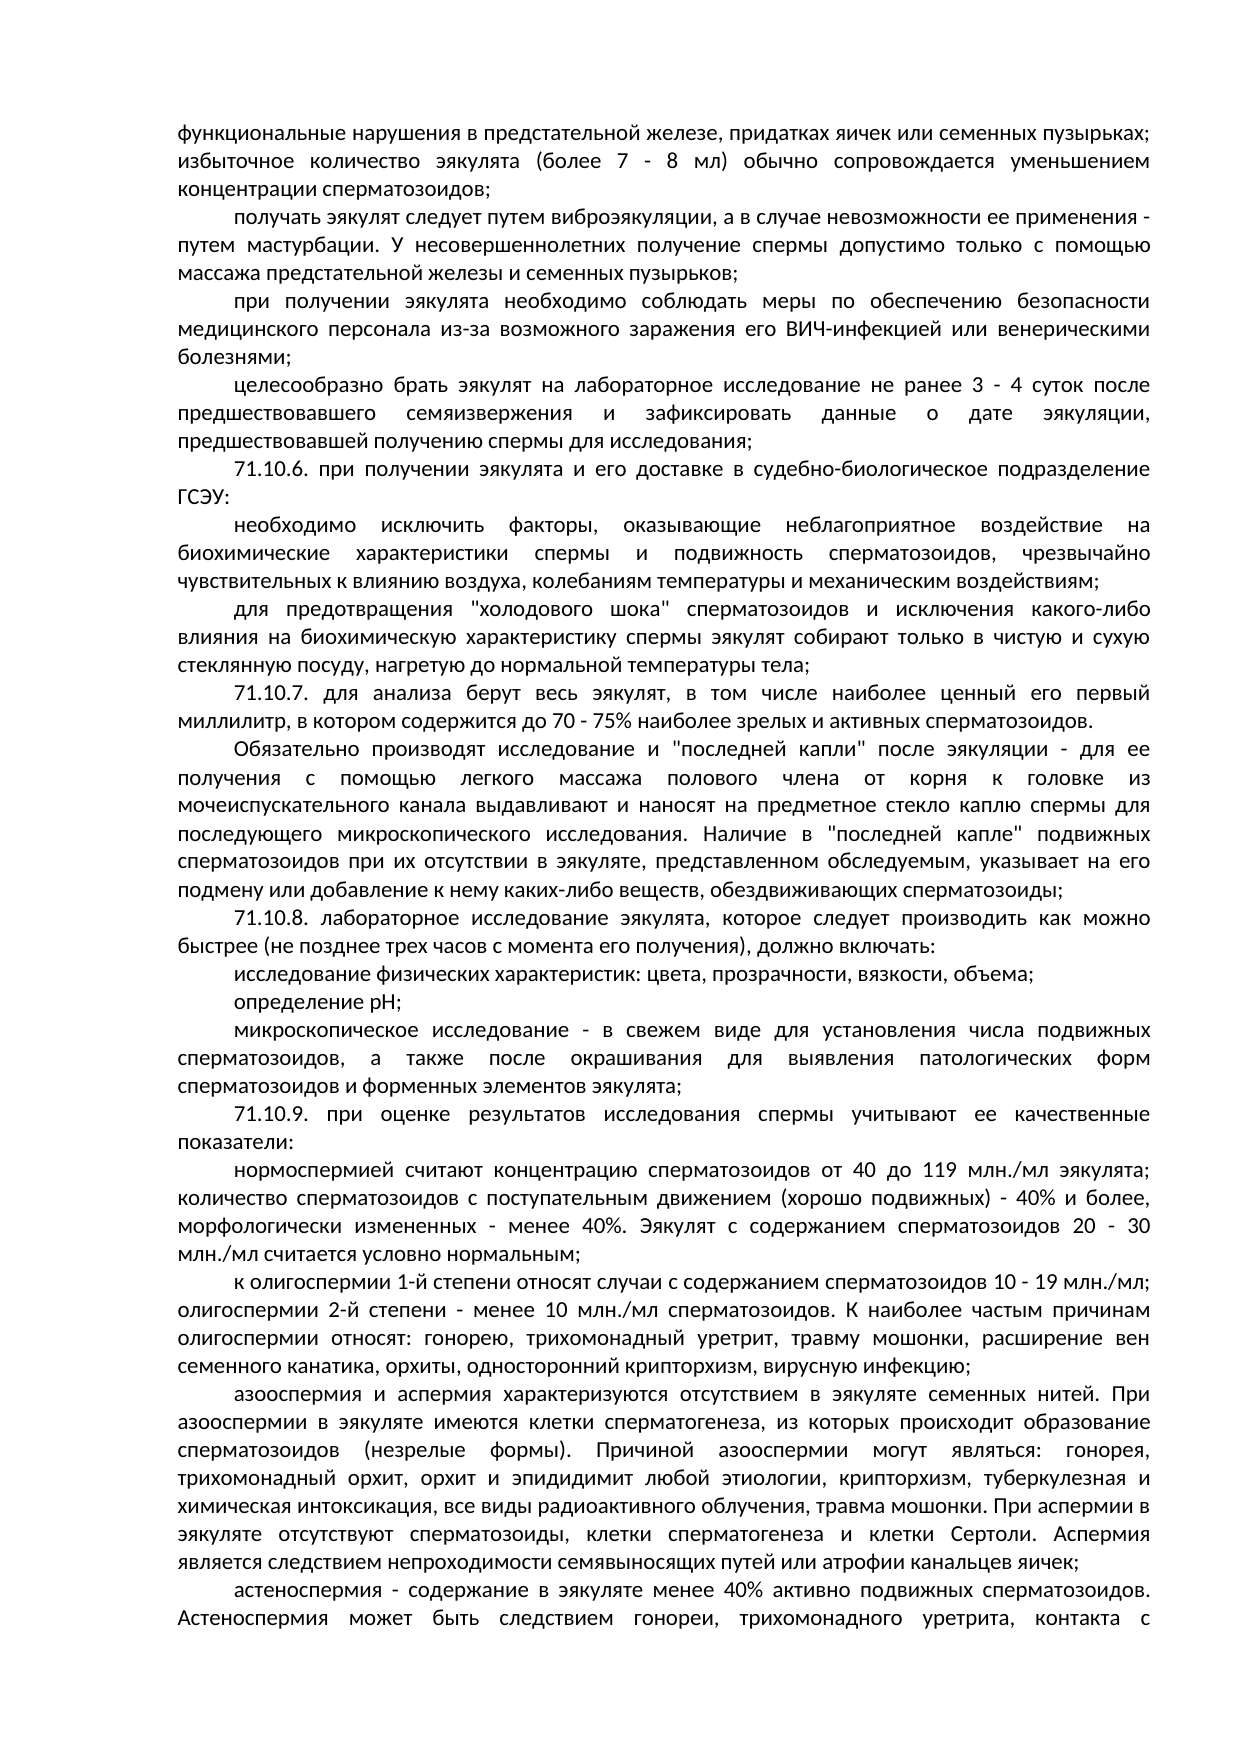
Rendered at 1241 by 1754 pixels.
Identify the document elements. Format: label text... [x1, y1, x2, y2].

text получать эякулят следует путем виброэякуляции, а в случае невозможности ее применения - путем мастурбации. У несовершеннолетних получение спермы допустимо только с помощью массажа предстательной железы и семенных пузырьков; [177, 202, 1152, 286]
text азооспермия и аспермия характеризуются отсутствием в эякуляте семенных нитей. При азооспермии в эякуляте имеются клетки сперматогенеза, из которых происходит образование сперматозоидов (незрелые формы). Причиной азооспермии могут являться: гонорея, трихомонадный орхит, орхит и эпидидимит любой этиологии, крипторхизм, туберкулезная и химическая интоксикация, все виды радиоактивного облучения, травма мошонки. При аспермии в эякуляте отсутствуют сперматозоиды, клетки сперматогенеза и клетки Сертоли. Аспермия является следствием непроходимости семявыносящих путей или атрофии канальцев яичек; [177, 1379, 1152, 1575]
text для предотвращения "холодового шока" сперматозоидов и исключения какого-либо влияния на биохимическую характеристику спермы эякулят собирают только в чистую и сухую стеклянную посуду, нагретую до нормальной температуры тела; [177, 594, 1152, 678]
text необходимо исключить факторы, оказывающие неблагоприятное воздействие на биохимические характеристики спермы и подвижность сперматозоидов, чрезвычайно чувствительных к влиянию воздуха, колебаниям температуры и механическим воздействиям; [177, 510, 1152, 594]
text 71.10.8. лабораторное исследование эякулята, которое следует производить как можно быстрее (не позднее трех часов с момента его получения), должно включать: [177, 903, 1152, 959]
text 71.10.6. при получении эякулята и его доставке в судебно-биологическое подразделение ГСЭУ: [177, 454, 1152, 510]
text определение pH; [177, 987, 1152, 1015]
text микроскопическое исследование - в свежем виде для установления числа подвижных сперматозоидов, а также после окрашивания для выявления патологических форм сперматозоидов и форменных элементов эякулята; [177, 1015, 1152, 1099]
text исследование физических характеристик: цвета, прозрачности, вязкости, объема; [177, 959, 1152, 987]
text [177, 118, 1152, 202]
text 71.10.9. при оценке результатов исследования спермы учитывают ее качественные показатели: [177, 1099, 1152, 1155]
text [177, 1575, 1152, 1631]
text Обязательно производят исследование и "последней капли" после эякуляции - для ее получения с помощью легкого массажа полового члена от корня к головке из мочеиспускательного канала выдавливают и наносят на предметное стекло каплю спермы для последующего микроскопического исследования. Наличие в "последней капле" подвижных сперматозоидов при их отсутствии в эякуляте, представленном обследуемым, указывает на его подмену или добавление к нему каких-либо веществ, обездвиживающих сперматозоиды; [177, 734, 1152, 903]
text при получении эякулята необходимо соблюдать меры по обеспечению безопасности медицинского персонала из-за возможного заражения его ВИЧ-инфекцией или венерическими болезнями; [177, 286, 1152, 370]
text 71.10.7. для анализа берут весь эякулят, в том числе наиболее ценный его первый миллилитр, в котором содержится до 70 - 75% наиболее зрелых и активных сперматозоидов. [177, 678, 1152, 734]
text к олигоспермии 1-й степени относят случаи с содержанием сперматозоидов 10 - 19 млн./мл; олигоспермии 2-й степени - менее 10 млн./мл сперматозоидов. К наиболее частым причинам олигоспермии относят: гонорею, трихомонадный уретрит, травму мошонки, расширение вен семенного канатика, орхиты, односторонний крипторхизм, вирусную инфекцию; [177, 1267, 1152, 1379]
text целесообразно брать эякулят на лабораторное исследование не ранее 3 - 4 суток после предшествовавшего семяизвержения и зафиксировать данные о дате эякуляции, предшествовавшей получению спермы для исследования; [177, 370, 1152, 454]
text нормоспермией считают концентрацию сперматозоидов от 40 до 119 млн./мл эякулята; количество сперматозоидов с поступательным движением (хорошо подвижных) - 40% и более, морфологически измененных - менее 40%. Эякулят с содержанием сперматозоидов 20 - 30 млн./мл считается условно нормальным; [177, 1155, 1152, 1267]
